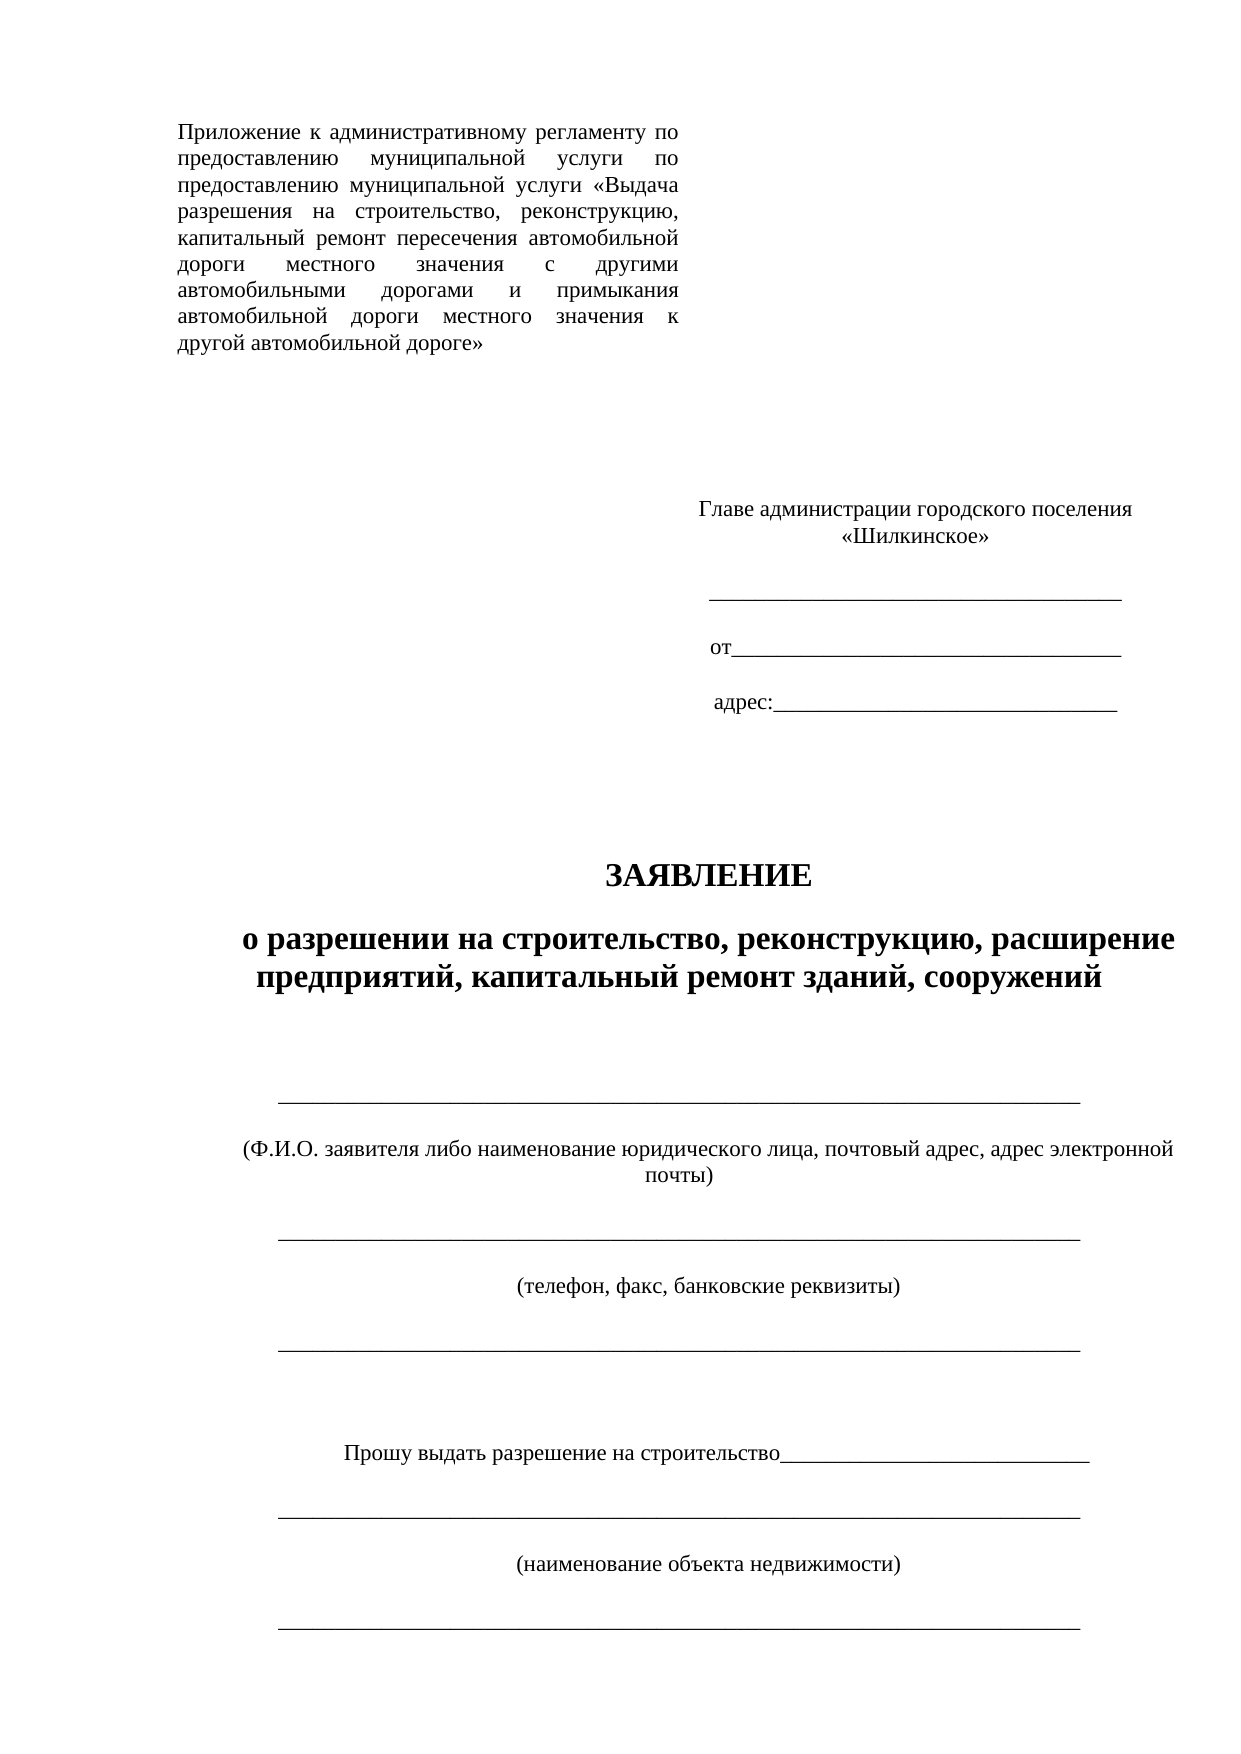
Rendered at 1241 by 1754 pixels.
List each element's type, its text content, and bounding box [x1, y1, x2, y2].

text ______________________________________________________________________ [177, 1080, 1181, 1106]
text ______________________________________________________________________ [177, 1217, 1181, 1243]
title ЗАЯВЛЕНИЕ [177, 855, 1181, 893]
text (наименование объекта недвижимости) [177, 1550, 1181, 1577]
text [177, 1495, 1181, 1521]
text ______________________________________________________________________ [177, 1328, 1181, 1354]
text (Ф.И.О. заявителя либо наименование юридического лица, почтовый адрес, адрес электронной почты) [177, 1135, 1181, 1188]
text ____________________________________ [650, 577, 1181, 604]
text адрес:______________________________ [650, 688, 1181, 715]
text (телефон, факс, банковские реквизиты) [177, 1273, 1181, 1299]
text Приложение к административному регламенту по предоставлению муниципальной услуги по предоставлению муниципальной услуги «Выдача разрешения на строительство, реконструкцию, капитальный ремонт пересечения автомобильной дороги местного значения с другими автомобильными дорогами и примыкания автомобильной дороги местного значения к другой автомобильной дороге» [177, 118, 679, 355]
title о разрешении на строительство, реконструкцию, расширение предприятий, капитальный ремонт зданий, сооружений [177, 918, 1181, 995]
text Прошу выдать разрешение на строительство___________________________ [177, 1439, 1181, 1466]
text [177, 1606, 1181, 1632]
text от__________________________________ [650, 633, 1181, 659]
text Главе администрации городского поселения «Шилкинское» [650, 496, 1181, 548]
